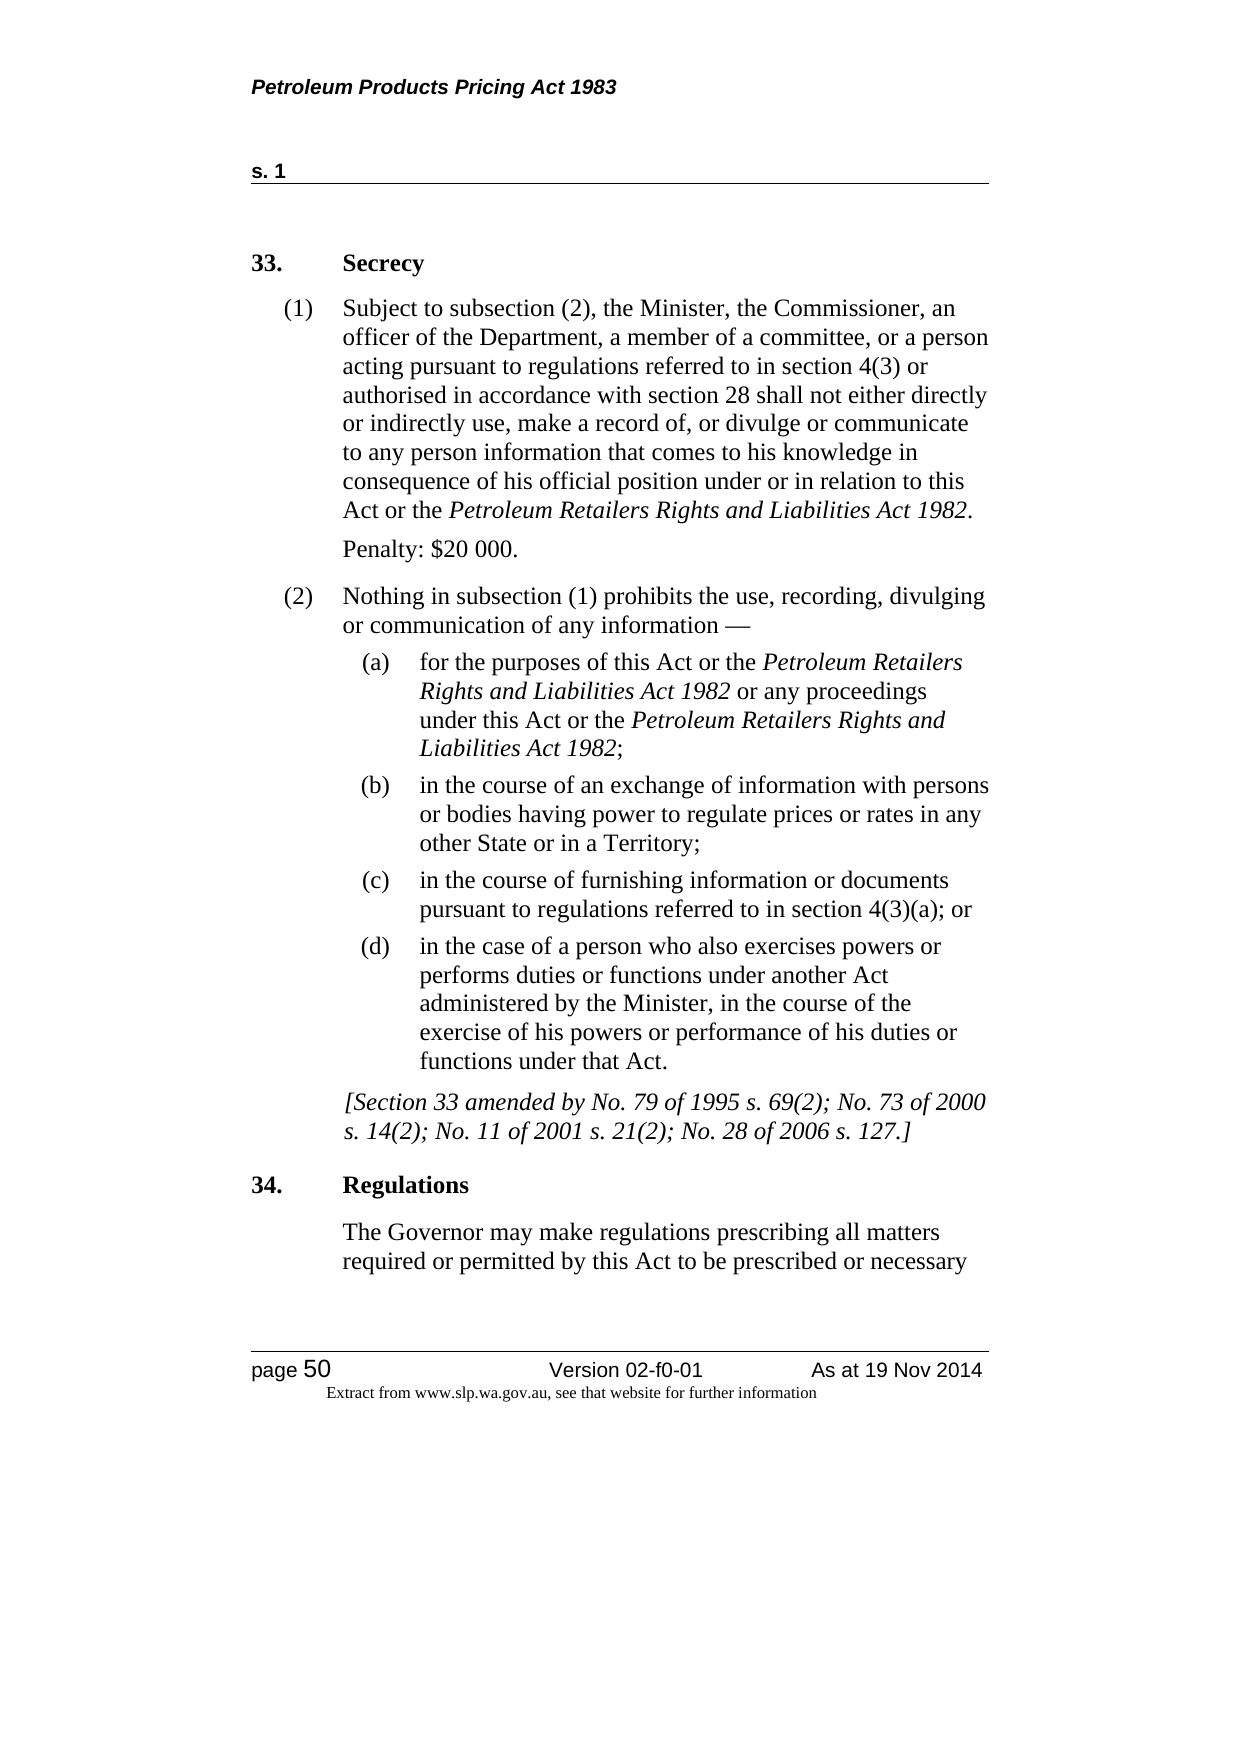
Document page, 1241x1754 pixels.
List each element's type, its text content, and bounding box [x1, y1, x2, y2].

text (d) in the case of a person who also exercises powers or performs duties or functions under another Act administered by the Minister, in the course of the exercise of his powers or performance of his duties or functions under that Act. [251, 931, 989, 1075]
text [Section 33 amended by No. 79 of 1995 s. 69(2); No. 73 of 2000 s. 14(2); No. 11 of 2001 s. 21(2); No. 28 of 2006 s. 127.] [251, 1087, 989, 1145]
text Penalty: $20 000. [251, 534, 989, 563]
text (b) in the course of an exchange of information with persons or bodies having power to regulate prices or rates in any other State or in a Territory; [251, 771, 989, 857]
subtitle 34. Regulations [251, 1170, 989, 1198]
subtitle 33. Secrecy [251, 248, 989, 277]
text (c) in the course of furnishing information or documents pursuant to regulations referred to in section 4(3)(a); or [251, 865, 989, 923]
text (1) Subject to subsection (2), the Minister, the Commissioner, an officer of the Department, a member of a committee, or a person acting pursuant to regulations referred to in section 4(3) or authorised in accordance with section 28 shall not either directly or indirectly use, make a record of, or divulge or communicate to any person information that comes to his knowledge in consequence of his official position under or in relation to this Act or the Petroleum Retailers Rights and Liabilities Act 1982. [251, 293, 989, 523]
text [251, 1217, 989, 1275]
text (a) for the purposes of this Act or the Petroleum Retailers Rights and Liabilities Act 1982 or any proceedings under this Act or the Petroleum Retailers Rights and Liabilities Act 1982; [251, 647, 989, 762]
text (2) Nothing in subsection (1) prohibits the use, recording, divulging or communication of any information — [251, 581, 989, 639]
